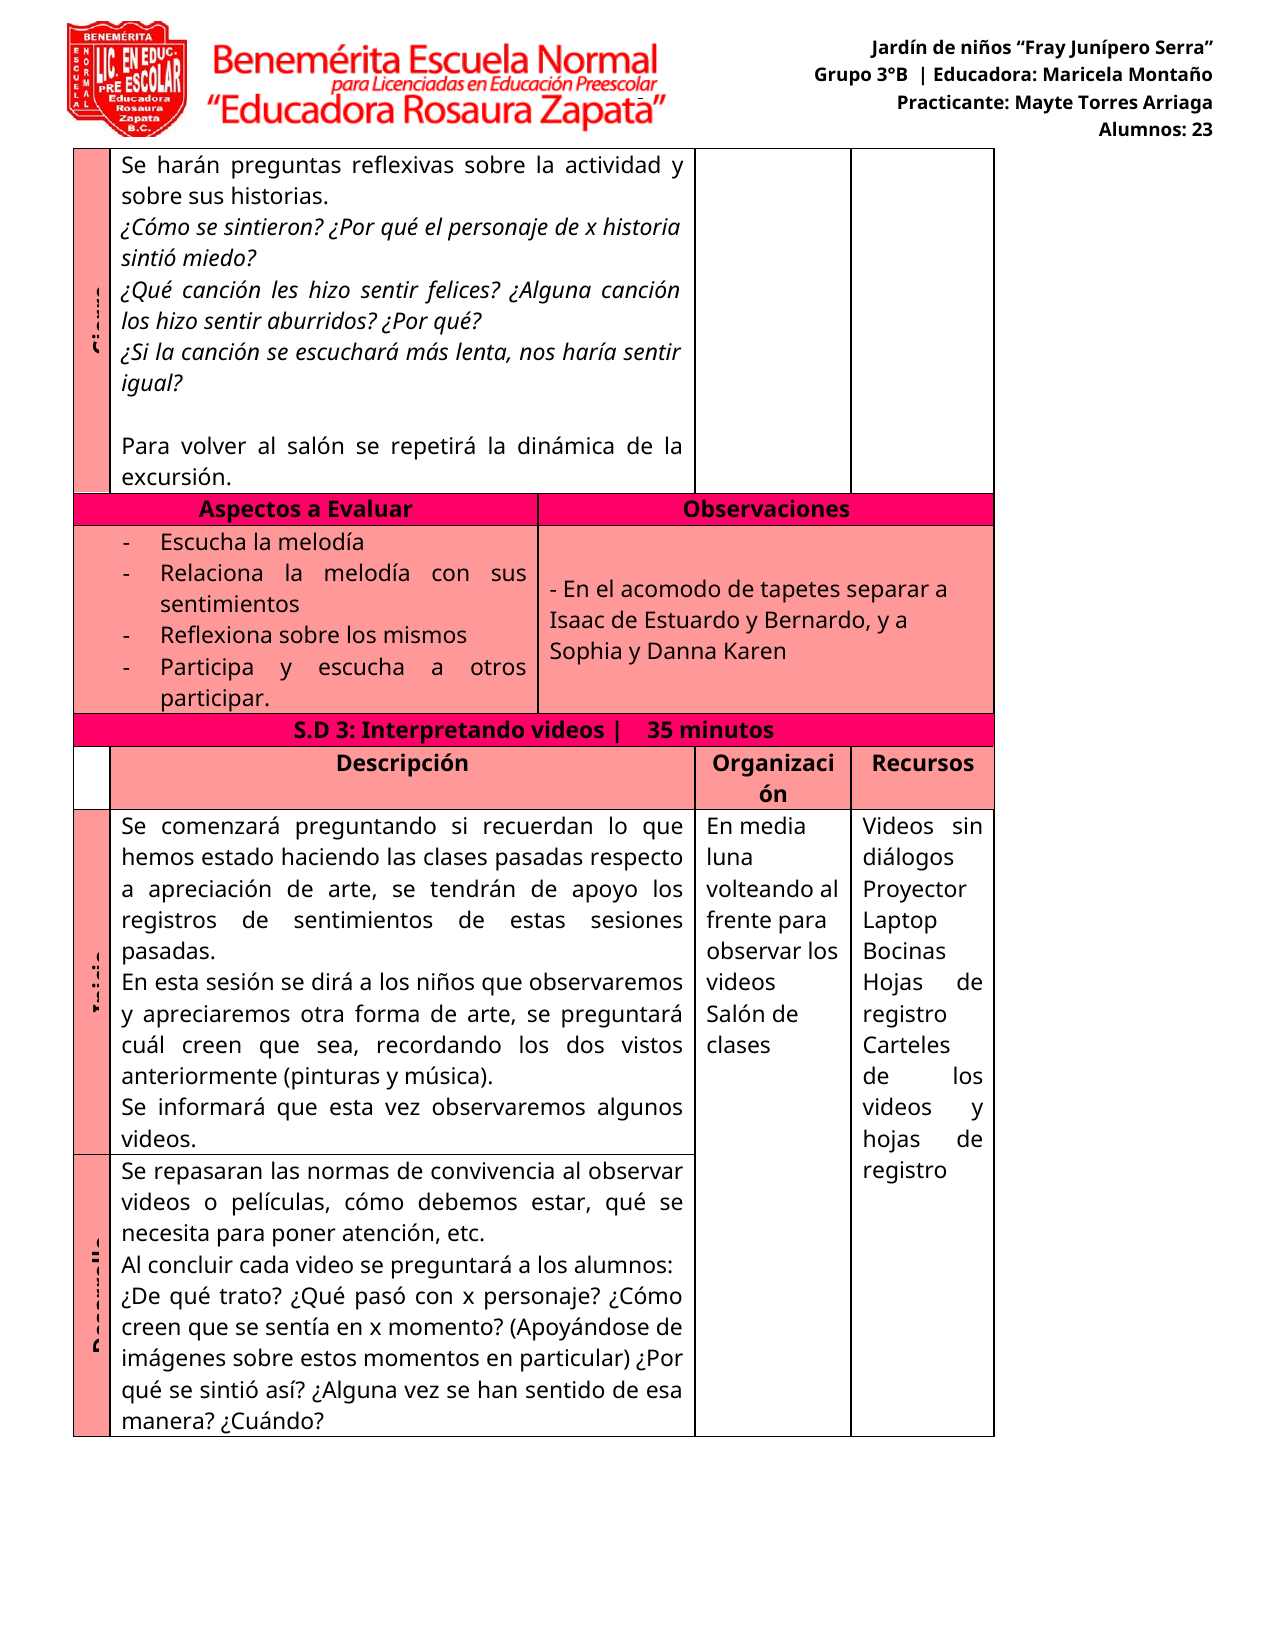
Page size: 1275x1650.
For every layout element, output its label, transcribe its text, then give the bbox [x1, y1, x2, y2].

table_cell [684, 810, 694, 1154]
table_cell [74, 747, 109, 809]
table_cell Cierre [74, 149, 109, 492]
table_cell Observaciones [539, 494, 993, 525]
table_cell - En el acomodo de tapetes separar a Isaac de Estuardo y Bernardo, y a Sophia y Danna Karen [539, 526, 993, 713]
table_cell Inicio [74, 810, 109, 1154]
picture [67, 21, 187, 137]
picture [202, 25, 669, 148]
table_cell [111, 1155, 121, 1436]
table_cell Organización [696, 747, 850, 809]
table_cell Videos sin diálogos Proyector Laptop Bocinas Hojas de registro Carteles de los videos y hojas de registro [852, 810, 993, 1436]
table_cell Se harán preguntas reflexivas sobre la actividad y sobre sus historias. ¿Cómo se sintieron? ¿Por qué el personaje de x historia sintió miedo? ¿Qué canción les hizo sentir felices? ¿Alguna canción los hizo sentir aburridos? ¿Por qué? ¿Si la canción se escuchará más lenta, nos haría sentir igual? Para volver al salón se repetirá la dinámica de la excursión. [111, 149, 694, 492]
table_cell Desarrollo [74, 1155, 109, 1436]
table_cell S.D 3: Interpretando videos | 35 minutos [74, 714, 994, 746]
table_cell En media luna volteando al frente para observar los videos Salón de clases [696, 810, 850, 1436]
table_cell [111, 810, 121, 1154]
table_cell Aspectos a Evaluar [74, 494, 537, 525]
table_cell Descripción [111, 747, 694, 809]
table_cell Recursos [852, 746, 994, 809]
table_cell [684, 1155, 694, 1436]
table_cell Escucha la melodía Relaciona la melodía con sus sentimientos Reflexiona sobre los mismos Participa y escucha a otros participar. [74, 526, 537, 713]
